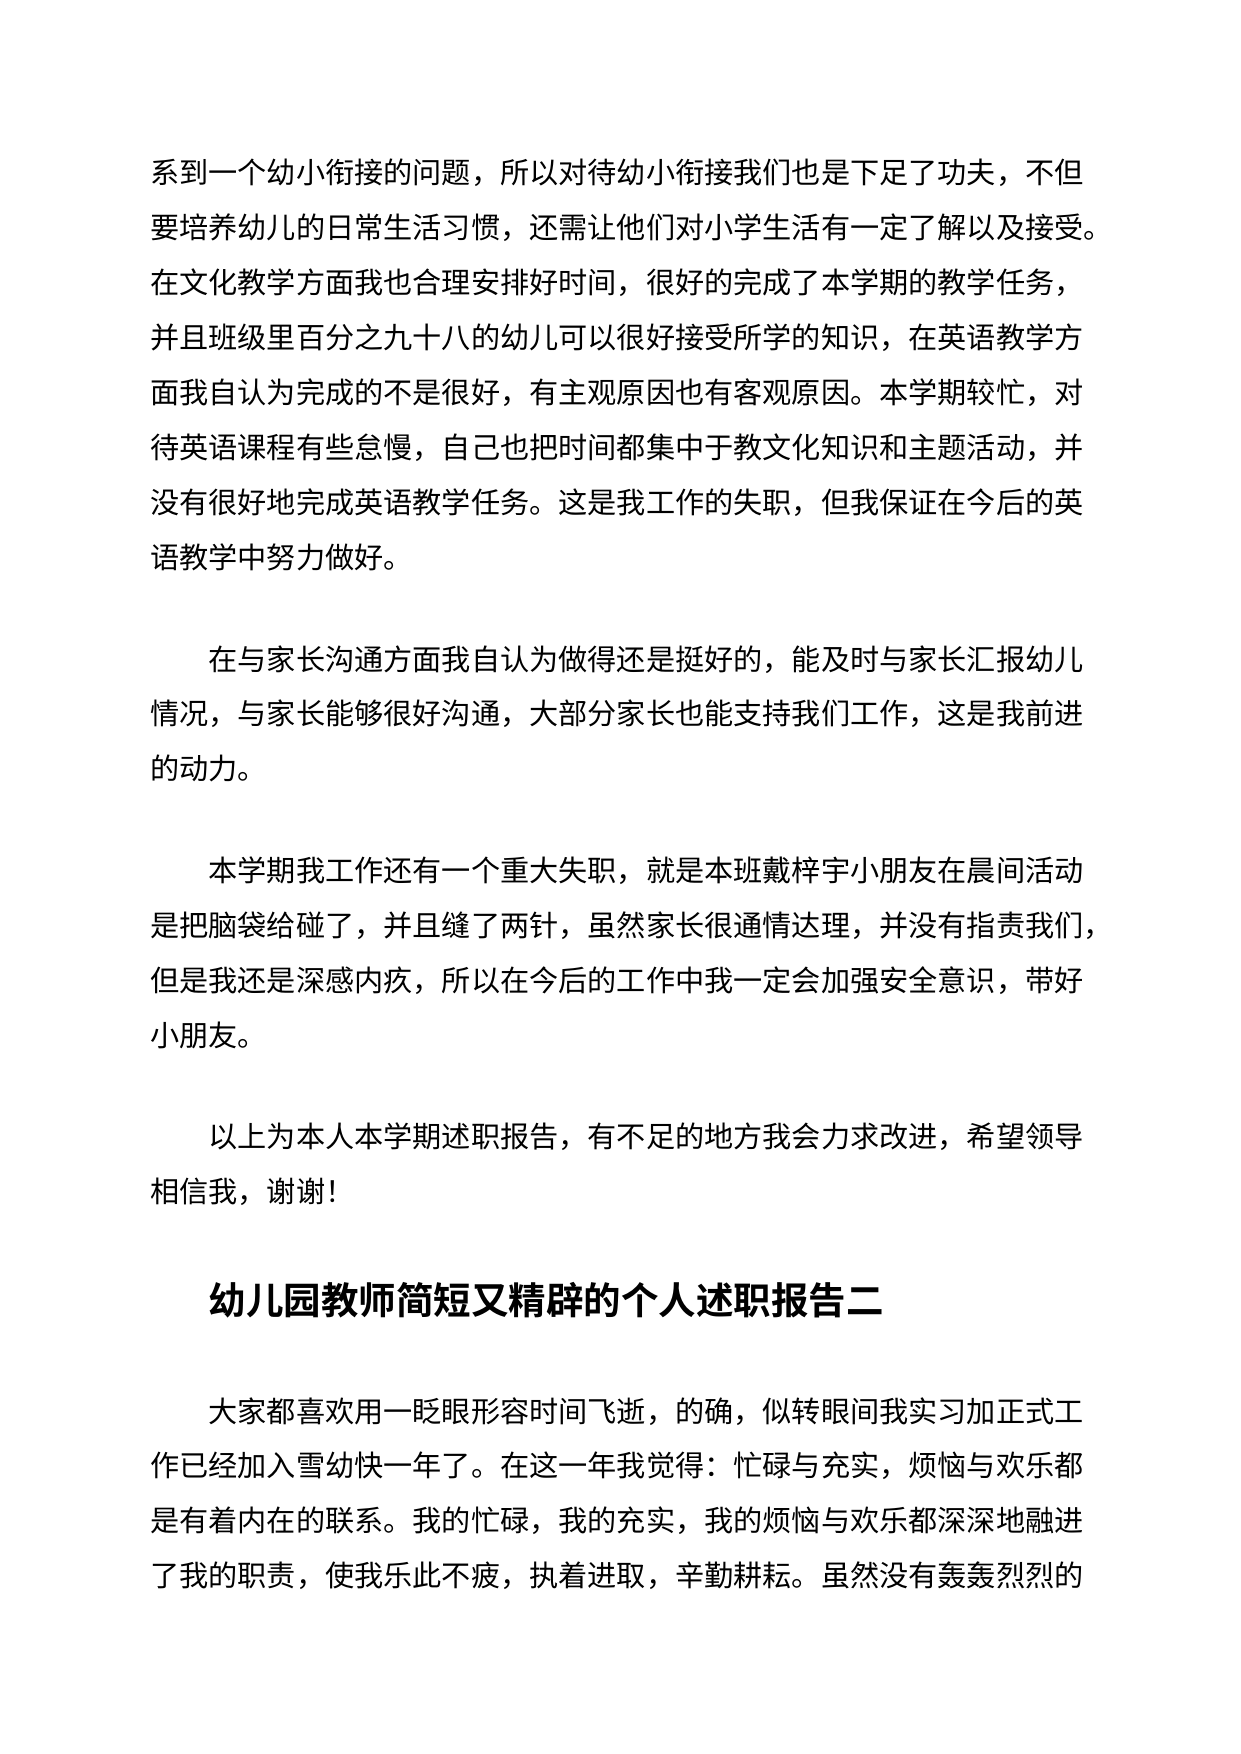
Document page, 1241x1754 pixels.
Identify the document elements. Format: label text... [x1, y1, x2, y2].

text 以上为本人本学期述职报告，有不足的地方我会力求改进，希望领导相信我，谢谢！ [150, 1114, 1090, 1211]
text 幼儿园教师简短又精辟的个人述职报告二 [150, 1271, 1090, 1325]
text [150, 1388, 1090, 1595]
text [150, 150, 1090, 577]
text 在与家长沟通方面我自认为做得还是挺好的，能及时与家长汇报幼儿情况，与家长能够很好沟通，大部分家长也能支持我们工作，这是我前进的动力。 [150, 636, 1090, 788]
text 本学期我工作还有一个重大失职，就是本班戴梓宇小朋友在晨间活动是把脑袋给碰了，并且缝了两针，虽然家长很通情达理，并没有指责我们，但是我还是深感内疚，所以在今后的工作中我一定会加强安全意识，带好小朋友。 [150, 848, 1090, 1054]
